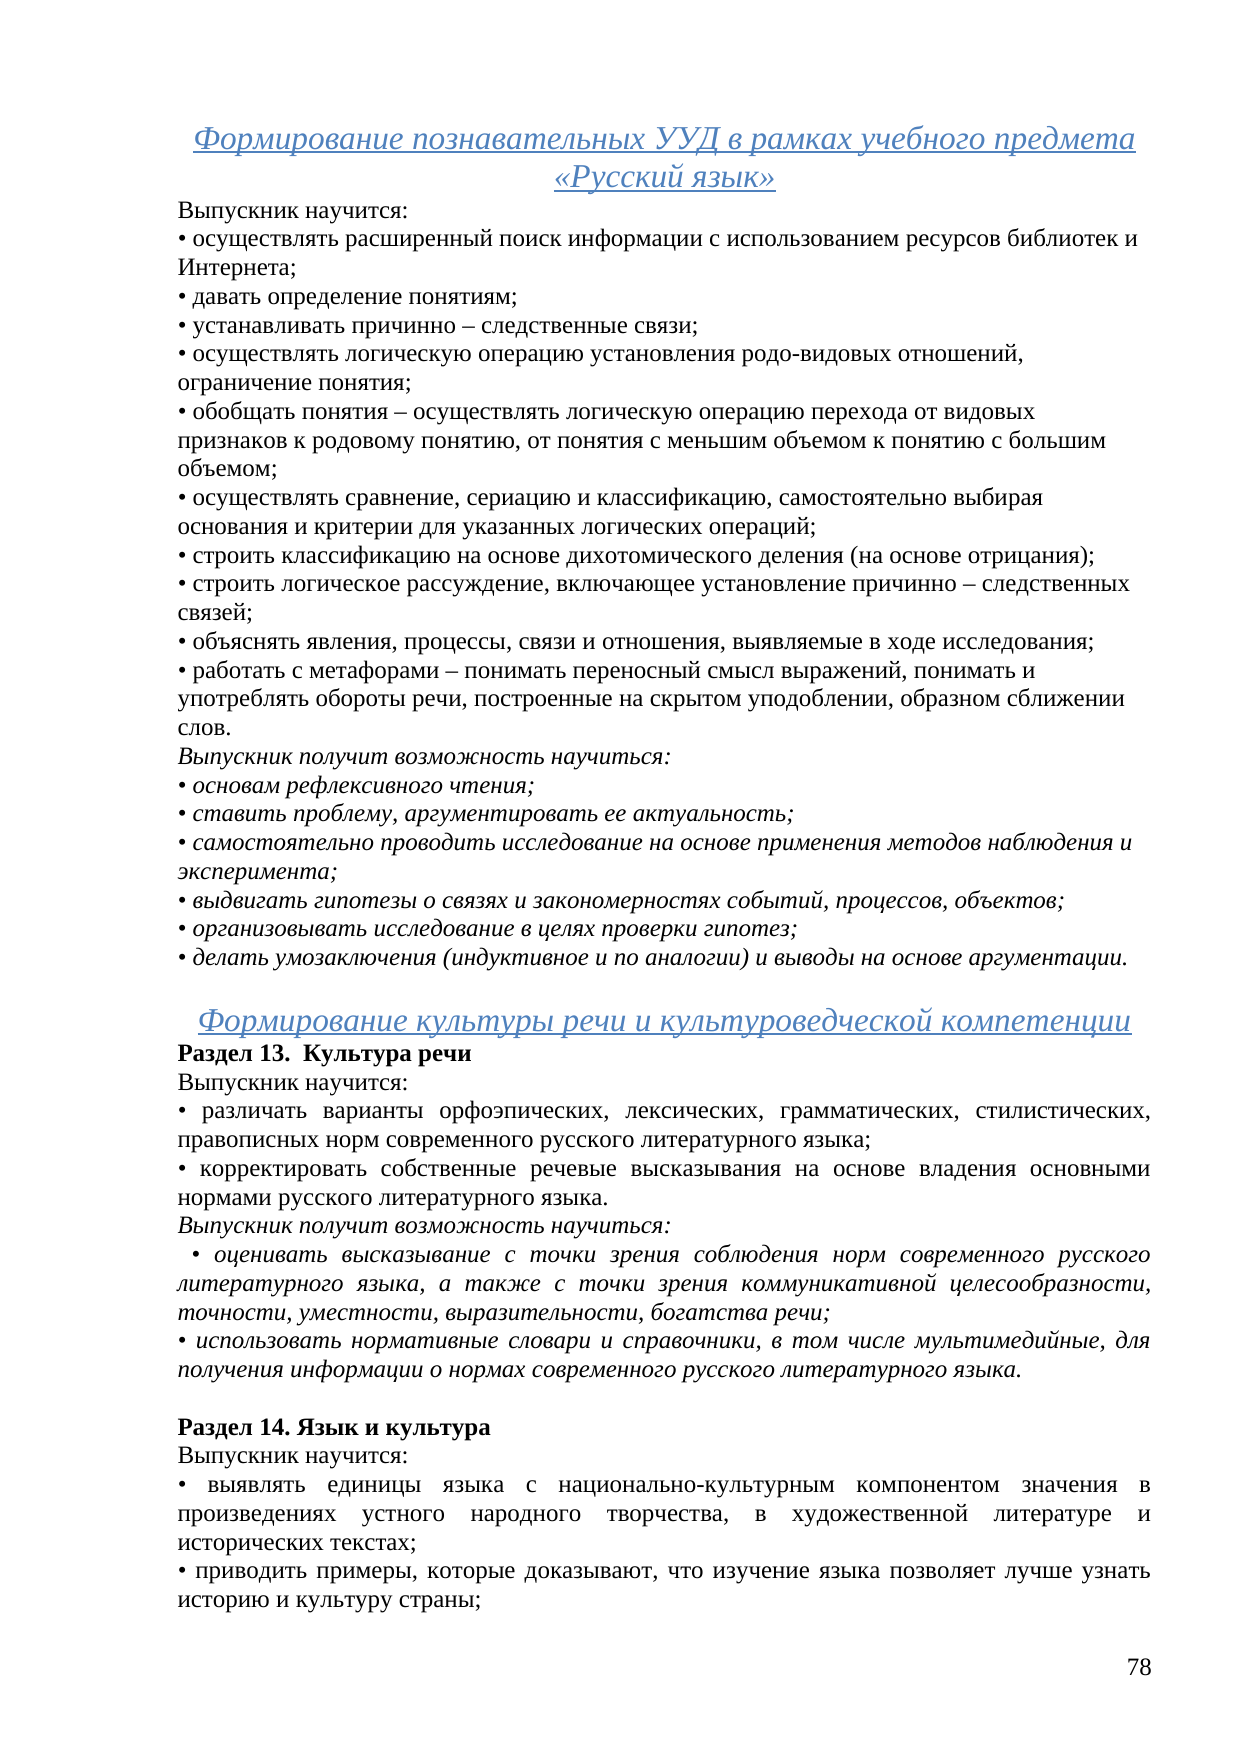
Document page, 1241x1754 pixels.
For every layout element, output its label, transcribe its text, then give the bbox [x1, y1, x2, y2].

text • выявлять единицы языка с национально-культурным компонентом значения в произведениях устного народного творчества, в художественной литературе и исторических текстах; [177, 1469, 1152, 1556]
text Раздел 14. Язык и культура [177, 1412, 1152, 1441]
text • обобщать понятия – осуществлять логическую операцию перехода от видовых признаков к родовому понятию, от понятия с меньшим объемом к понятию с большим объемом; [177, 396, 1152, 482]
text • осуществлять сравнение, сериацию и классификацию, самостоятельно выбирая основания и критерии для указанных логических операций; [177, 482, 1152, 540]
text • работать с метафорами – понимать переносный смысл выражений, понимать и употреблять обороты речи, построенные на скрытом уподоблении, образном сближении слов. [177, 655, 1152, 741]
text • делать умозаключения (индуктивное и по аналогии) и выводы на основе аргументации. [177, 942, 1152, 971]
text • ставить проблему, аргументировать ее актуальность; [177, 798, 1152, 827]
text • организовывать исследование в целях проверки гипотез; [177, 913, 1152, 942]
text Формирование познавательных УУД в рамках учебного предмета «Русский язык» [177, 118, 1152, 195]
text • различать варианты орфоэпических, лексических, грамматических, стилистических, правописных норм современного русского литературного языка; [177, 1096, 1152, 1153]
text • оценивать высказывание с точки зрения соблюдения норм современного русского литературного языка, а также с точки зрения коммуникативной целесообразности, точности, уместности, выразительности, богатства речи; [177, 1239, 1152, 1326]
text • выдвигать гипотезы о связях и закономерностях событий, процессов, объектов; [177, 885, 1152, 913]
text • основам рефлексивного чтения; [177, 770, 1152, 798]
text Выпускник получит возможность научиться: [177, 1211, 1152, 1239]
text • приводить примеры, которые доказывают, что изучение языка позволяет лучше узнать историю и культуру страны; [177, 1556, 1152, 1613]
text • самостоятельно проводить исследование на основе применения методов наблюдения и эксперимента; [177, 827, 1152, 885]
text • строить классификацию на основе дихотомического деления (на основе отрицания); [177, 540, 1152, 568]
text • строить логическое рассуждение, включающее установление причинно – следственных связей; [177, 568, 1152, 626]
text Выпускник получит возможность научиться: [177, 741, 1152, 770]
text • объяснять явления, процессы, связи и отношения, выявляемые в ходе исследования; [177, 626, 1152, 655]
text • осуществлять расширенный поиск информации с использованием ресурсов библиотек и Интернета; [177, 223, 1152, 281]
text • устанавливать причинно – следственные связи; [177, 310, 1152, 338]
text • давать определение понятиям; [177, 281, 1152, 310]
text Выпускник научится: [177, 1441, 1152, 1469]
text • использовать нормативные словари и справочники, в том числе мультимедийные, для получения информации о нормах современного русского литературного языка. [177, 1326, 1152, 1383]
text • корректировать собственные речевые высказывания на основе владения основными нормами русского литературного языка. [177, 1153, 1152, 1211]
text Выпускник научится: [177, 1067, 1152, 1096]
text Выпускник научится: [177, 195, 1152, 223]
text • осуществлять логическую операцию установления родо-видовых отношений, ограничение понятия; [177, 338, 1152, 396]
text Формирование культуры речи и культуроведческой компетенции [177, 1000, 1152, 1038]
text Раздел 13. Культура речи [177, 1038, 1152, 1067]
